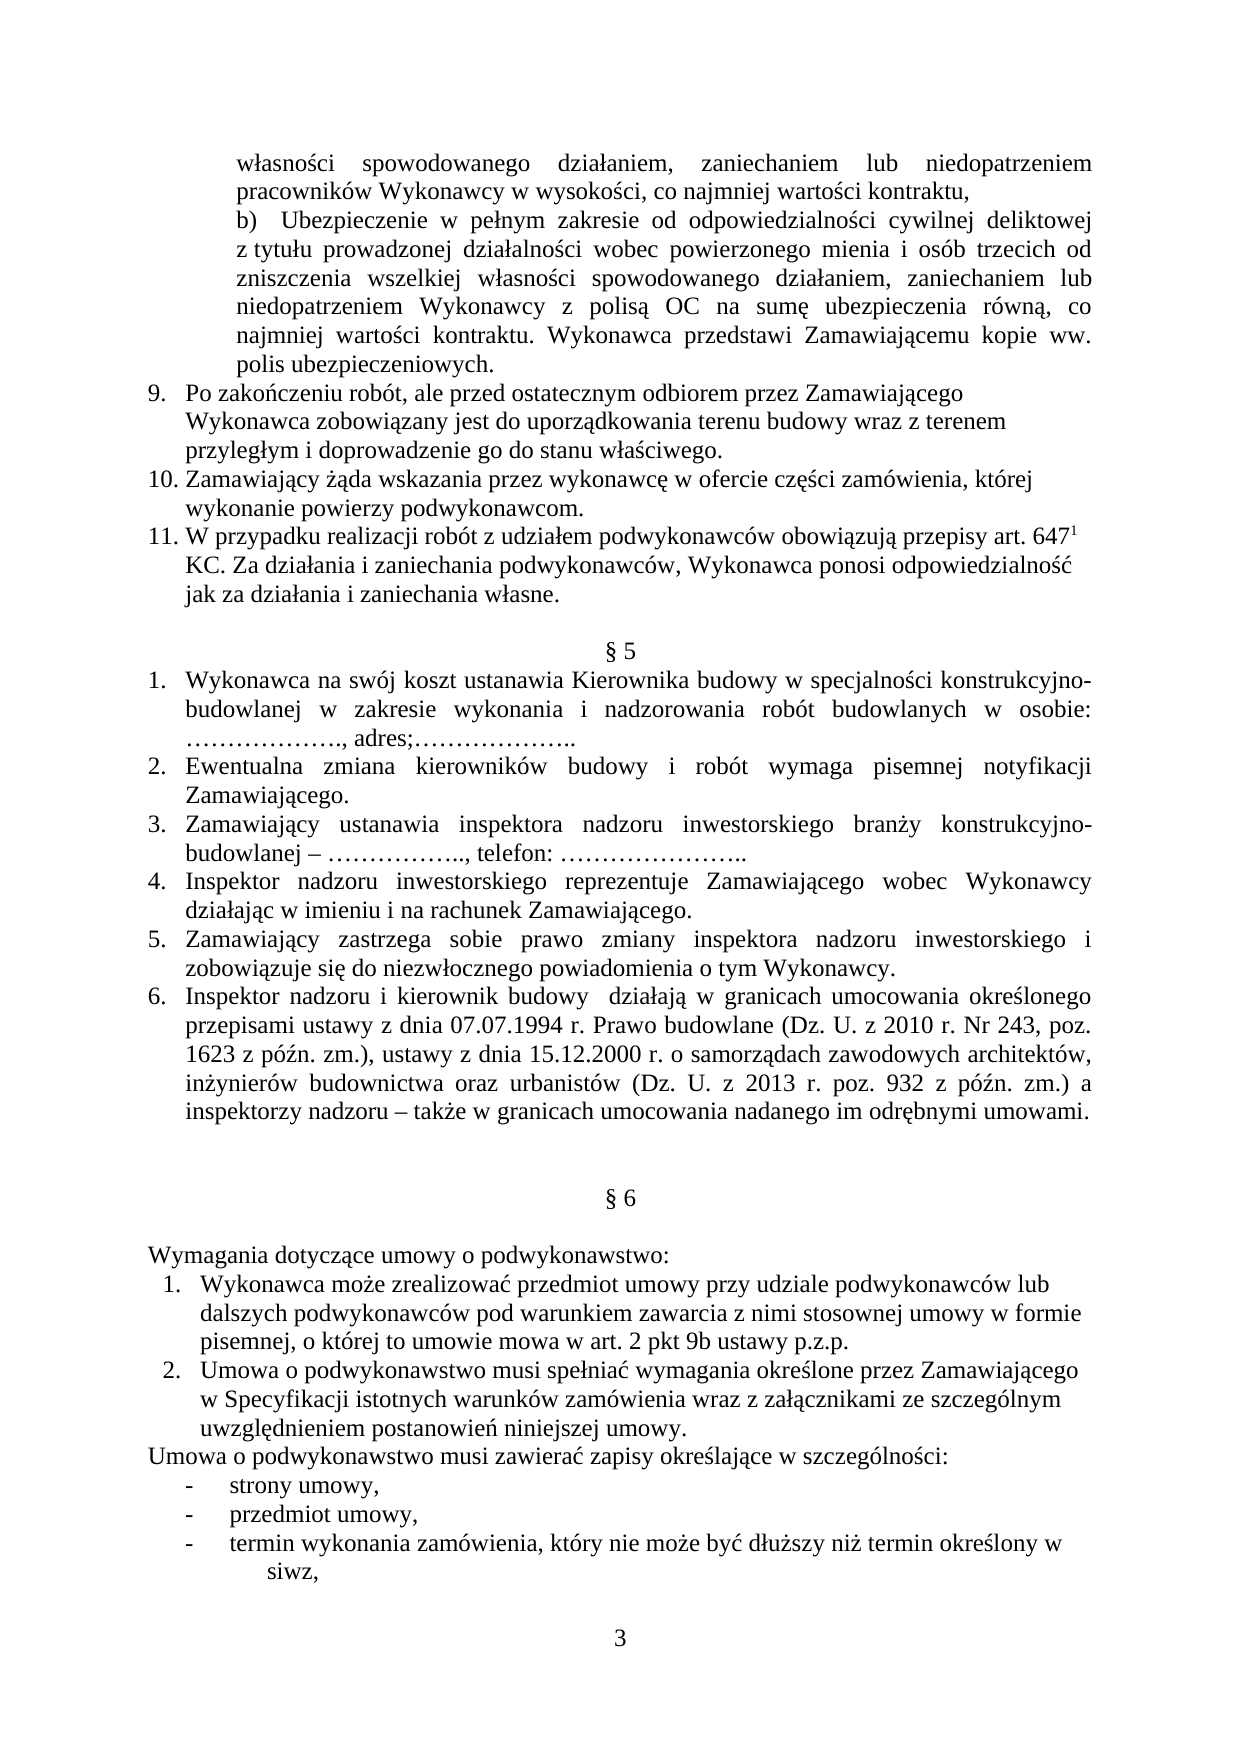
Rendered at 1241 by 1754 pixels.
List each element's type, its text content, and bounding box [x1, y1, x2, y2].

table_header strony umowy, [218, 1470, 1093, 1499]
table_header - [174, 1470, 218, 1499]
list Zamawiający ustanawia inspektora nadzoru inwestorskiego branży konstrukcyjno-budowlanej – …………….., telefon: ………………….. [148, 809, 1093, 866]
text § 6 [148, 1183, 1093, 1211]
table_cell - [174, 1499, 218, 1528]
table_cell przedmiot umowy, [218, 1499, 1093, 1528]
list Po zakończeniu robót, ale przed ostatecznym odbiorem przez Zamawiającego Wykonawca zobowiązany jest do uporządkowania terenu budowy wraz z terenem przyległym i doprowadzenie go do stanu właściwego. [148, 378, 1093, 464]
table_cell termin wykonania zamówienia, który nie może być dłuższy niż termin określony w siwz, [218, 1528, 1093, 1585]
list Umowa o podwykonawstwo musi spełniać wymagania określone przez Zamawiającego w Specyfikacji istotnych warunków zamówienia wraz z załącznikami ze szczególnym uwzględnieniem postanowień niniejszej umowy. [162, 1355, 1093, 1441]
list Ewentualna zmiana kierowników budowy i robót wymaga pisemnej notyfikacji Zamawiającego. [148, 751, 1093, 809]
list Inspektor nadzoru inwestorskiego reprezentuje Zamawiającego wobec Wykonawcy działając w imieniu i na rachunek Zamawiającego. [148, 866, 1093, 924]
list Inspektor nadzoru i kierownik budowy działają w granicach umocowania określonego przepisami ustawy z dnia 07.07.1994 r. Prawo budowlane (Dz. U. z 2010 r. Nr 243, poz. 1623 z późn. zm.), ustawy z dnia 15.12.2000 r. o samorządach zawodowych architektów, inżynierów budownictwa oraz urbanistów (Dz. U. z 2013 r. poz. 932 z późn. zm.) a inspektorzy nadzoru – także w granicach umocowania nadanego im odrębnymi umowami. [148, 981, 1093, 1125]
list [236, 148, 1093, 205]
list Ubezpieczenie w pełnym zakresie od odpowiedzialności cywilnej deliktowej z tytułu prowadzonej działalności wobec powierzonego mienia i osób trzecich od zniszczenia wszelkiej własności spowodowanego działaniem, zaniechaniem lub niedopatrzeniem Wykonawcy z polisą OC na sumę ubezpieczenia równą, co najmniej wartości kontraktu. Wykonawca przedstawi Zamawiającemu kopie ww. polis ubezpieczeniowych. [236, 205, 1093, 378]
list W przypadku realizacji robót z udziałem podwykonawców obowiązują przepisy art. 6471 KC. Za działania i zaniechania podwykonawców, Wykonawca ponosi odpowiedzialność jak za działania i zaniechania własne. [148, 521, 1093, 608]
list Wykonawca może zrealizować przedmiot umowy przy udziale podwykonawców lub dalszych podwykonawców pod warunkiem zawarcia z nimi stosownej umowy w formie pisemnej, o której to umowie mowa w art. 2 pkt 9b ustawy p.z.p. [162, 1269, 1093, 1355]
list Zamawiający zastrzega sobie prawo zmiany inspektora nadzoru inwestorskiego i zobowiązuje się do niezwłocznego powiadomienia o tym Wykonawcy. [148, 924, 1093, 981]
text § 5 [148, 636, 1093, 665]
table_cell - [174, 1528, 218, 1585]
text Wymagania dotyczące umowy o podwykonawstwo: [148, 1240, 1093, 1269]
list Zamawiający żąda wskazania przez wykonawcę w ofercie części zamówienia, której wykonanie powierzy podwykonawcom. [148, 464, 1093, 521]
list Wykonawca na swój koszt ustanawia Kierownika budowy w specjalności konstrukcyjno-budowlanej w zakresie wykonania i nadzorowania robót budowlanych w osobie: ………………., adres;……………….. [148, 665, 1093, 751]
text Umowa o podwykonawstwo musi zawierać zapisy określające w szczególności: [148, 1441, 1093, 1470]
